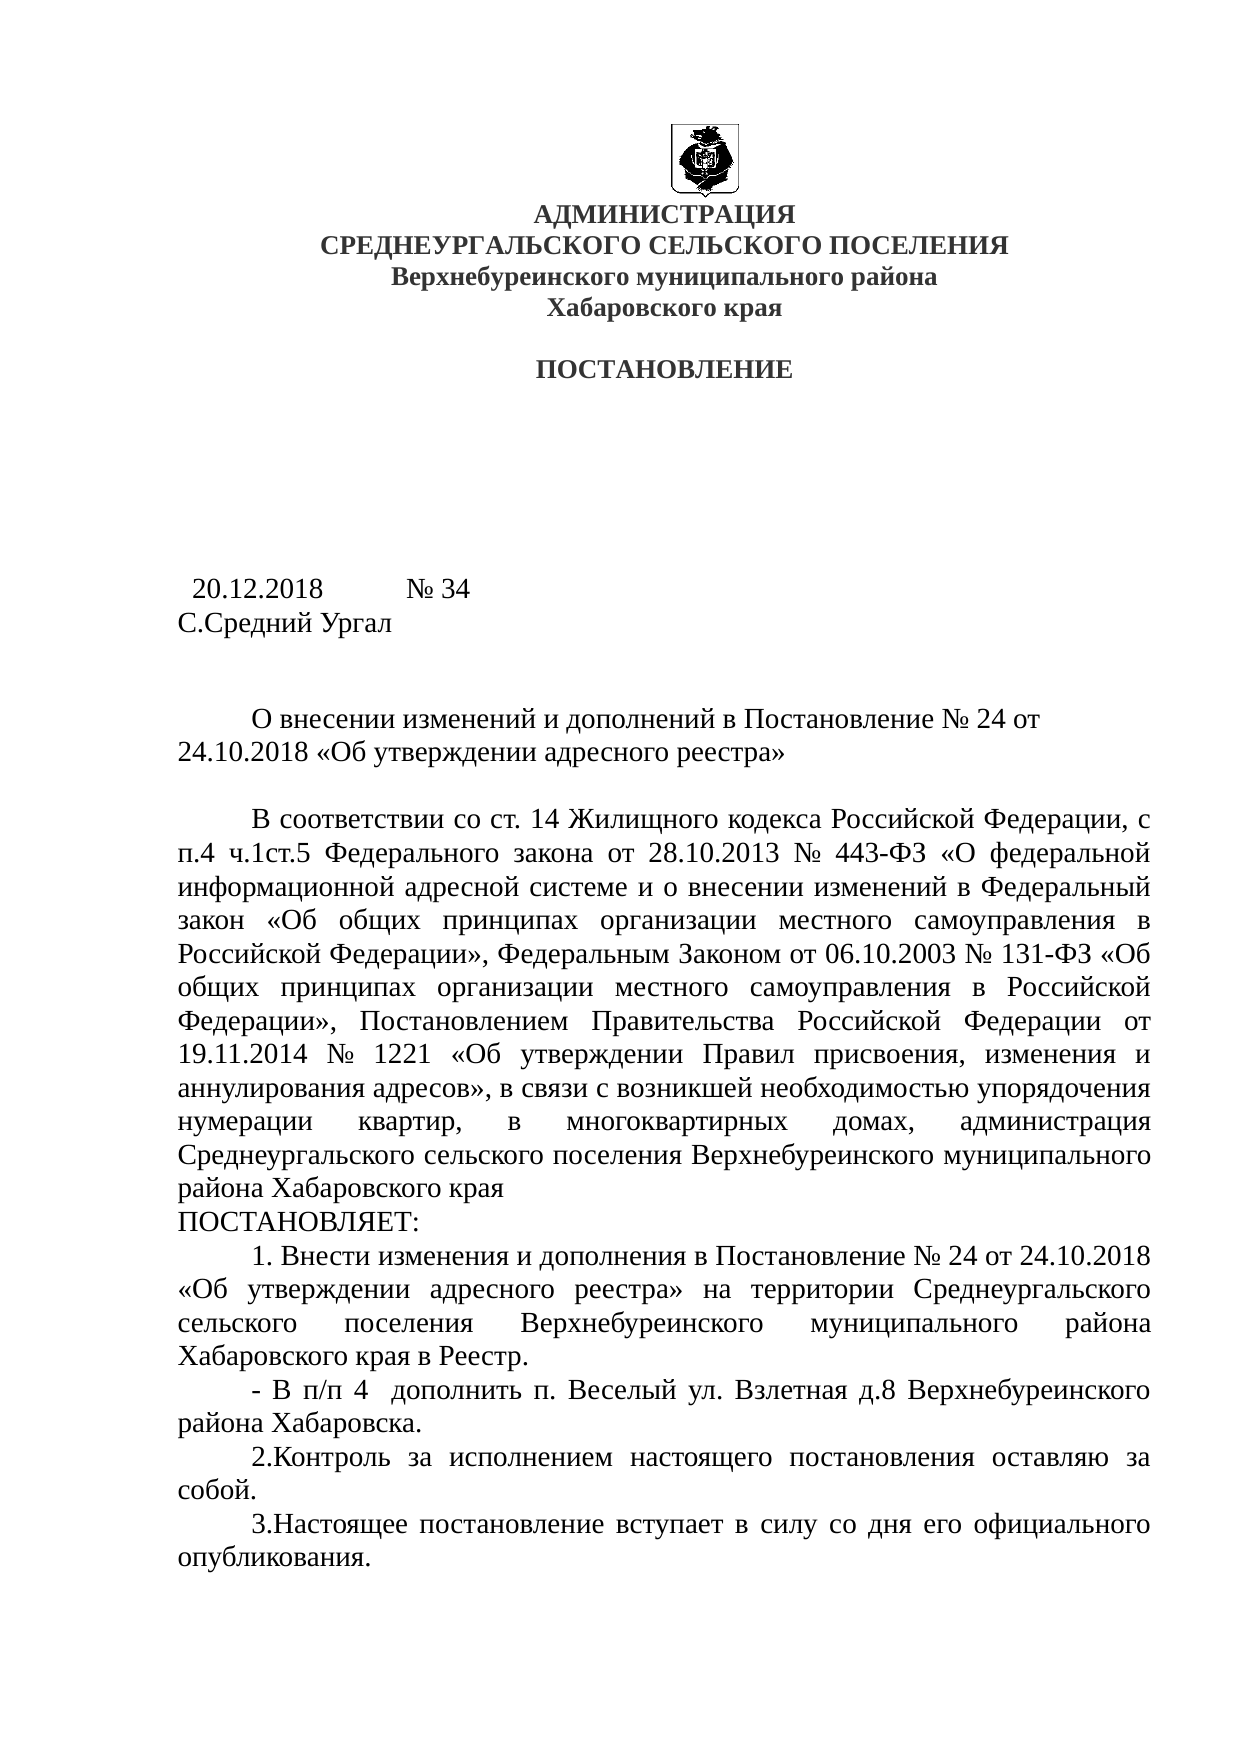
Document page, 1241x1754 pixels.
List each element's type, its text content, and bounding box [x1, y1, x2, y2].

text 20.12.2018 № 34 [177, 572, 1152, 605]
text Верхнебуреинского муниципального района [177, 260, 1152, 291]
text ПОСТАНОВЛЯЕТ: [177, 1204, 1152, 1238]
text - В п/п 4 дополнить п. Веселый ул. Взлетная д.8 Верхнебуреинского района Хабаровска. [177, 1372, 1152, 1439]
text 2.Контроль за исполнением настоящего постановления оставляю за собой. [177, 1439, 1152, 1506]
text О внесении изменений и дополнений в Постановление № 24 от 24.10.2018 «Об утверждении адресного реестра» [177, 701, 1152, 768]
text ПОСТАНОВЛЕНИЕ [177, 353, 1152, 385]
text С.Средний Ургал [177, 605, 1152, 639]
text В соответствии со ст. 14 Жилищного кодекса Российской Федерации, с п.4 ч.1ст.5 Федерального закона от № 443-ФЗ «О федеральной информационной адресной системе и о внесении изменений в Федеральный закон «Об общих принципах организации местного самоуправления в Российской Федерации», Федеральным Законом от № 131-ФЗ «Об общих принципах организации местного самоуправления в Российской Федерации», Постановлением Правительства Российской Федерации от № 1221 «Об утверждении Правил присвоения, изменения и аннулирования адресов», в связи с возникшей необходимостью упорядочения нумерации квартир, в многоквартирных домах, администрация Среднеургальского сельского поселения Верхнебуреинского муниципального района Хабаровского края [177, 802, 1152, 1204]
text СРЕДНЕУРГАЛЬСКОГО СЕЛЬСКОГО ПОСЕЛЕНИЯ [177, 229, 1152, 260]
text 3.Настоящее постановление вступает в силу со дня его официального опубликования. [177, 1506, 1152, 1573]
text АДМИНИСТРАЦИЯ [177, 198, 1152, 229]
picture [666, 118, 743, 198]
text 1. Внести изменения и дополнения в Постановление № 24 от 24.10.2018 «Об утверждении адресного реестра» на территории Среднеургальского сельского поселения Верхнебуреинского муниципального района Хабаровского края в Реестр. [177, 1238, 1152, 1372]
text Хабаровского края [177, 291, 1152, 322]
